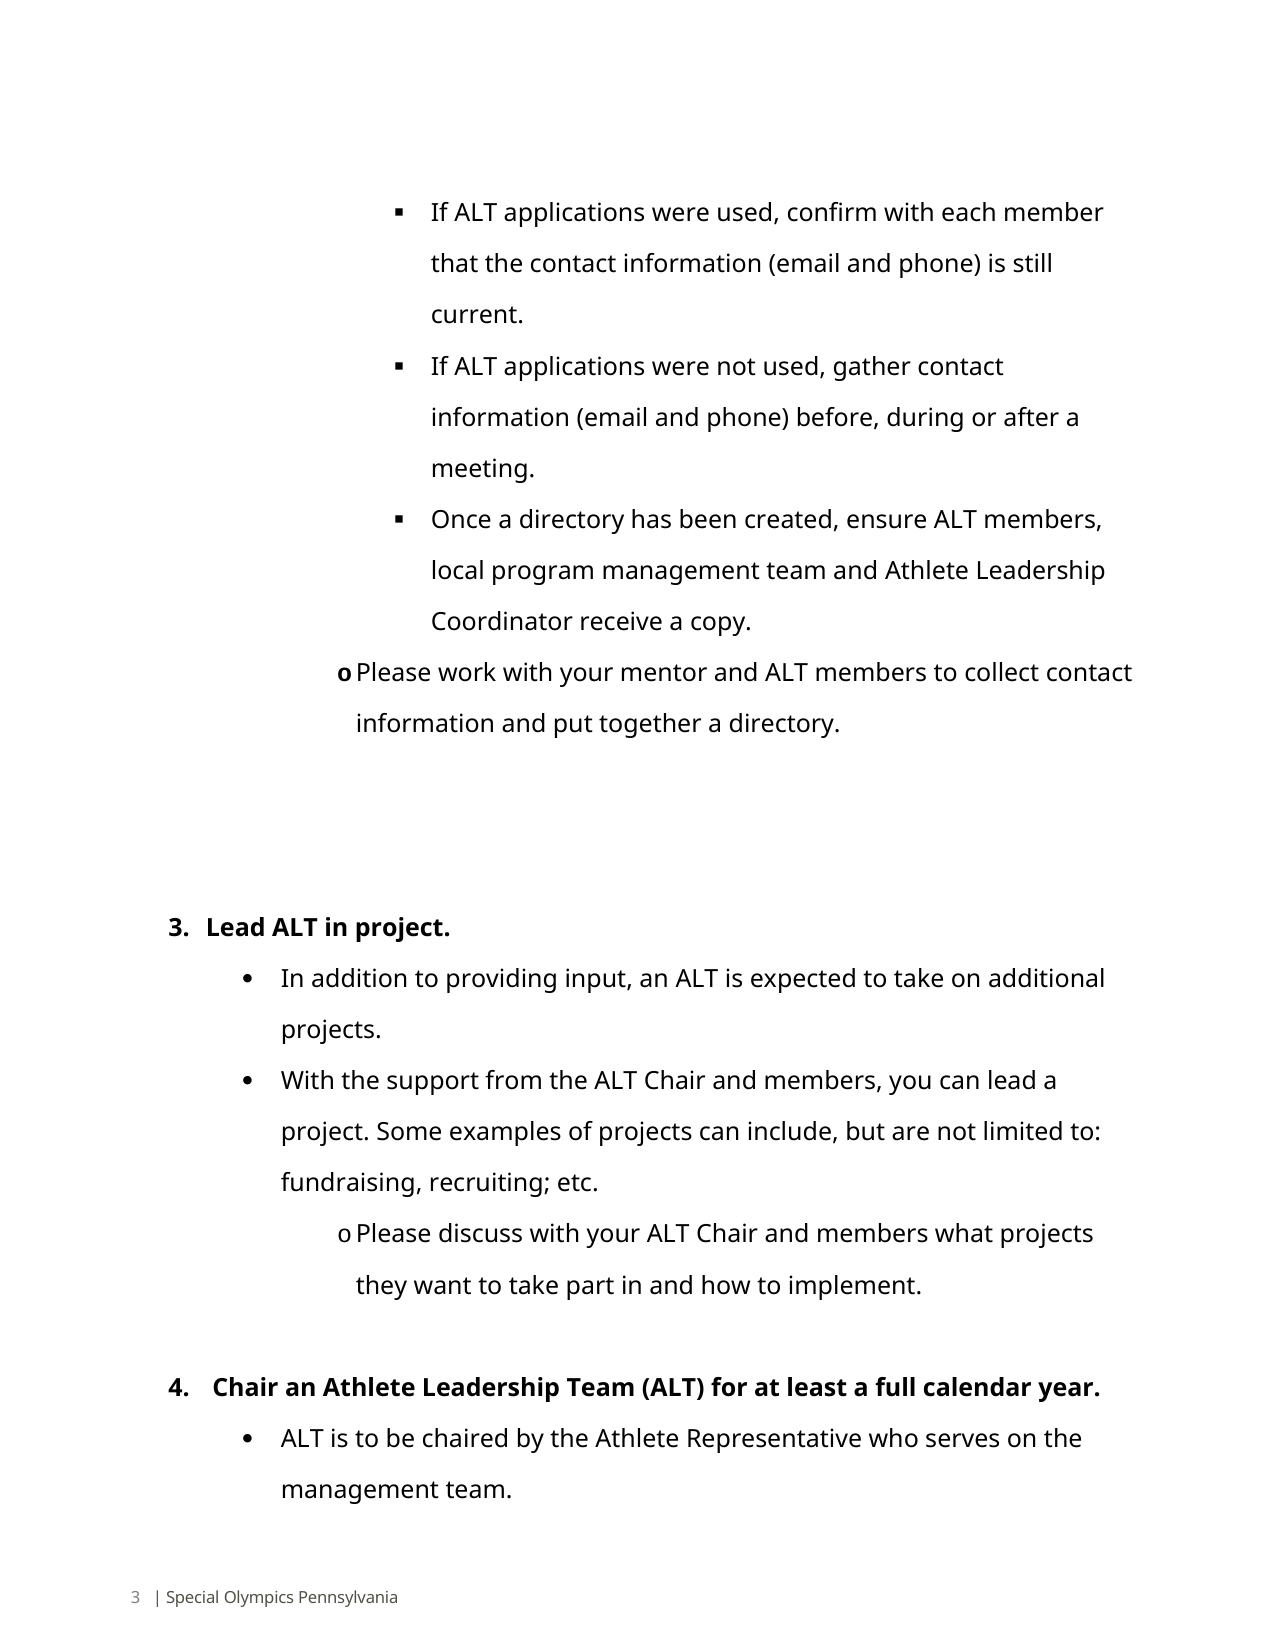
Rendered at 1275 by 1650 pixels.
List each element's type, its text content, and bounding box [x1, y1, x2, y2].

list Chair an Athlete Leadership Team (ALT) for at least a full calendar year. [168, 1369, 1144, 1403]
list Please work with your mentor and ALT members to collect contact information and put together a directory. [337, 654, 1144, 740]
list With the support from the ALT Chair and members, you can lead a project. Some examples of projects can include, but are not limited to: fundraising, recruiting; etc. [243, 1063, 1144, 1199]
list ALT is to be chaired by the Athlete Representative who serves on the management team. [243, 1420, 1144, 1506]
list Once a directory has been created, ensure ALT members, local program management team and Athlete Leadership Coordinator receive a copy. [393, 501, 1144, 637]
list If ALT applications were not used, gather contact information (email and phone) before, during or after a meeting. [393, 348, 1144, 484]
list Lead ALT in project. [168, 910, 1144, 944]
list In addition to providing input, an ALT is expected to take on additional projects. [243, 961, 1144, 1046]
list If ALT applications were used, confirm with each member that the contact information (email and phone) is still current. [393, 195, 1144, 331]
list Please discuss with your ALT Chair and members what projects they want to take part in and how to implement. [337, 1216, 1144, 1301]
